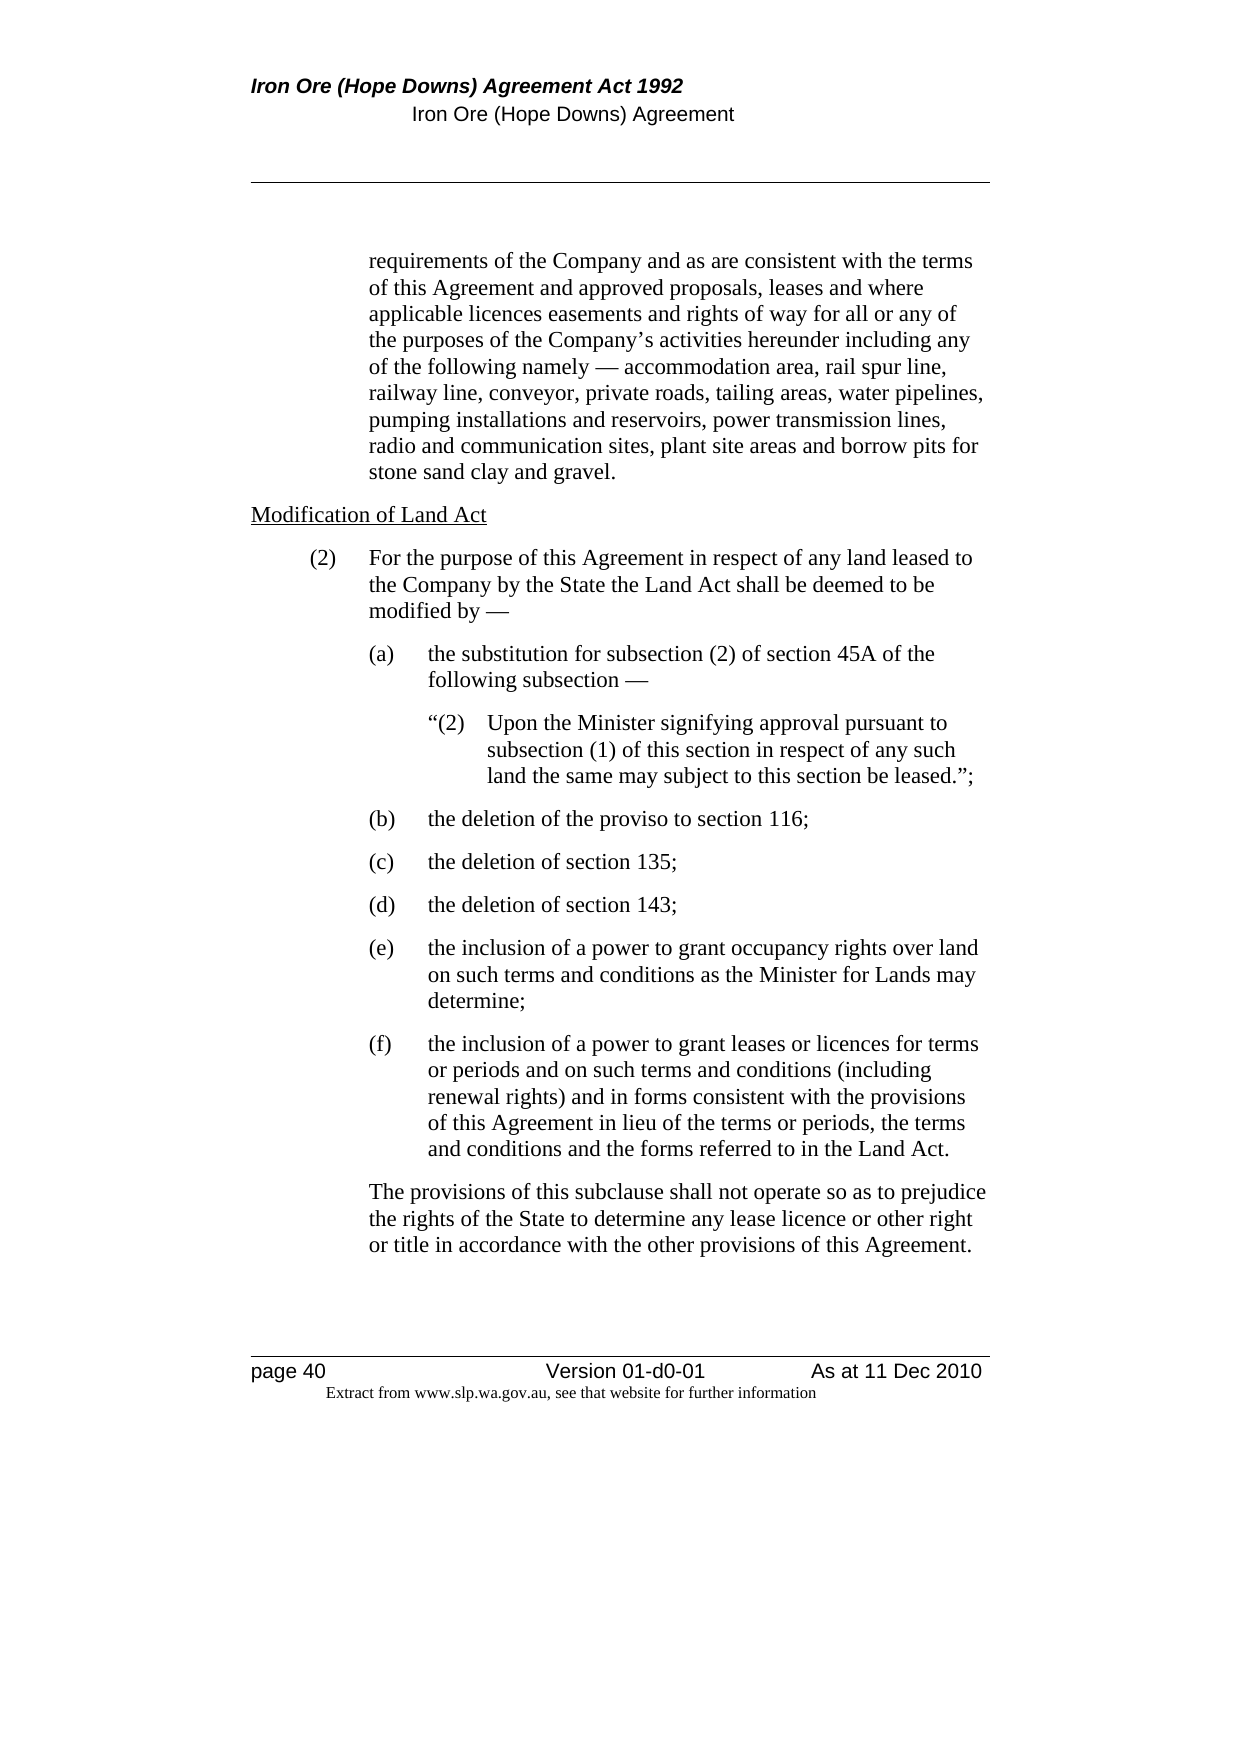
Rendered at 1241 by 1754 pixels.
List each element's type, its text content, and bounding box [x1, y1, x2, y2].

text Modification of Land Act [251, 501, 990, 528]
text (f) the inclusion of a power to grant leases or licences for terms or periods and on such terms and conditions (including renewal rights) and in forms consistent with the provisions of this Agreement in lieu of the terms or periods, the terms and conditions and the forms referred to in the Land Act. [251, 1030, 990, 1162]
text (2) For the purpose of this Agreement in respect of any land leased to the Company by the State the Land Act shall be deemed to be modified by — [251, 544, 990, 623]
text The provisions of this subclause shall not operate so as to prejudice the rights of the State to determine any lease licence or other right or title in accordance with the other provisions of this Agreement. [251, 1178, 990, 1257]
text (b) the deletion of the proviso to section 116; [251, 805, 990, 832]
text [251, 247, 990, 485]
text (c) the deletion of section 135; [251, 848, 990, 874]
text (a) the substitution for subsection (2) of section 45A of the following subsection — [251, 640, 990, 693]
text “(2) Upon the Minister signifying approval pursuant to subsection (1) of this section in respect of any such land the same may subject to this section be leased.”; [251, 709, 990, 788]
text (e) the inclusion of a power to grant occupancy rights over land on such terms and conditions as the Minister for Lands may determine; [251, 934, 990, 1013]
text (d) the deletion of section 143; [251, 891, 990, 918]
